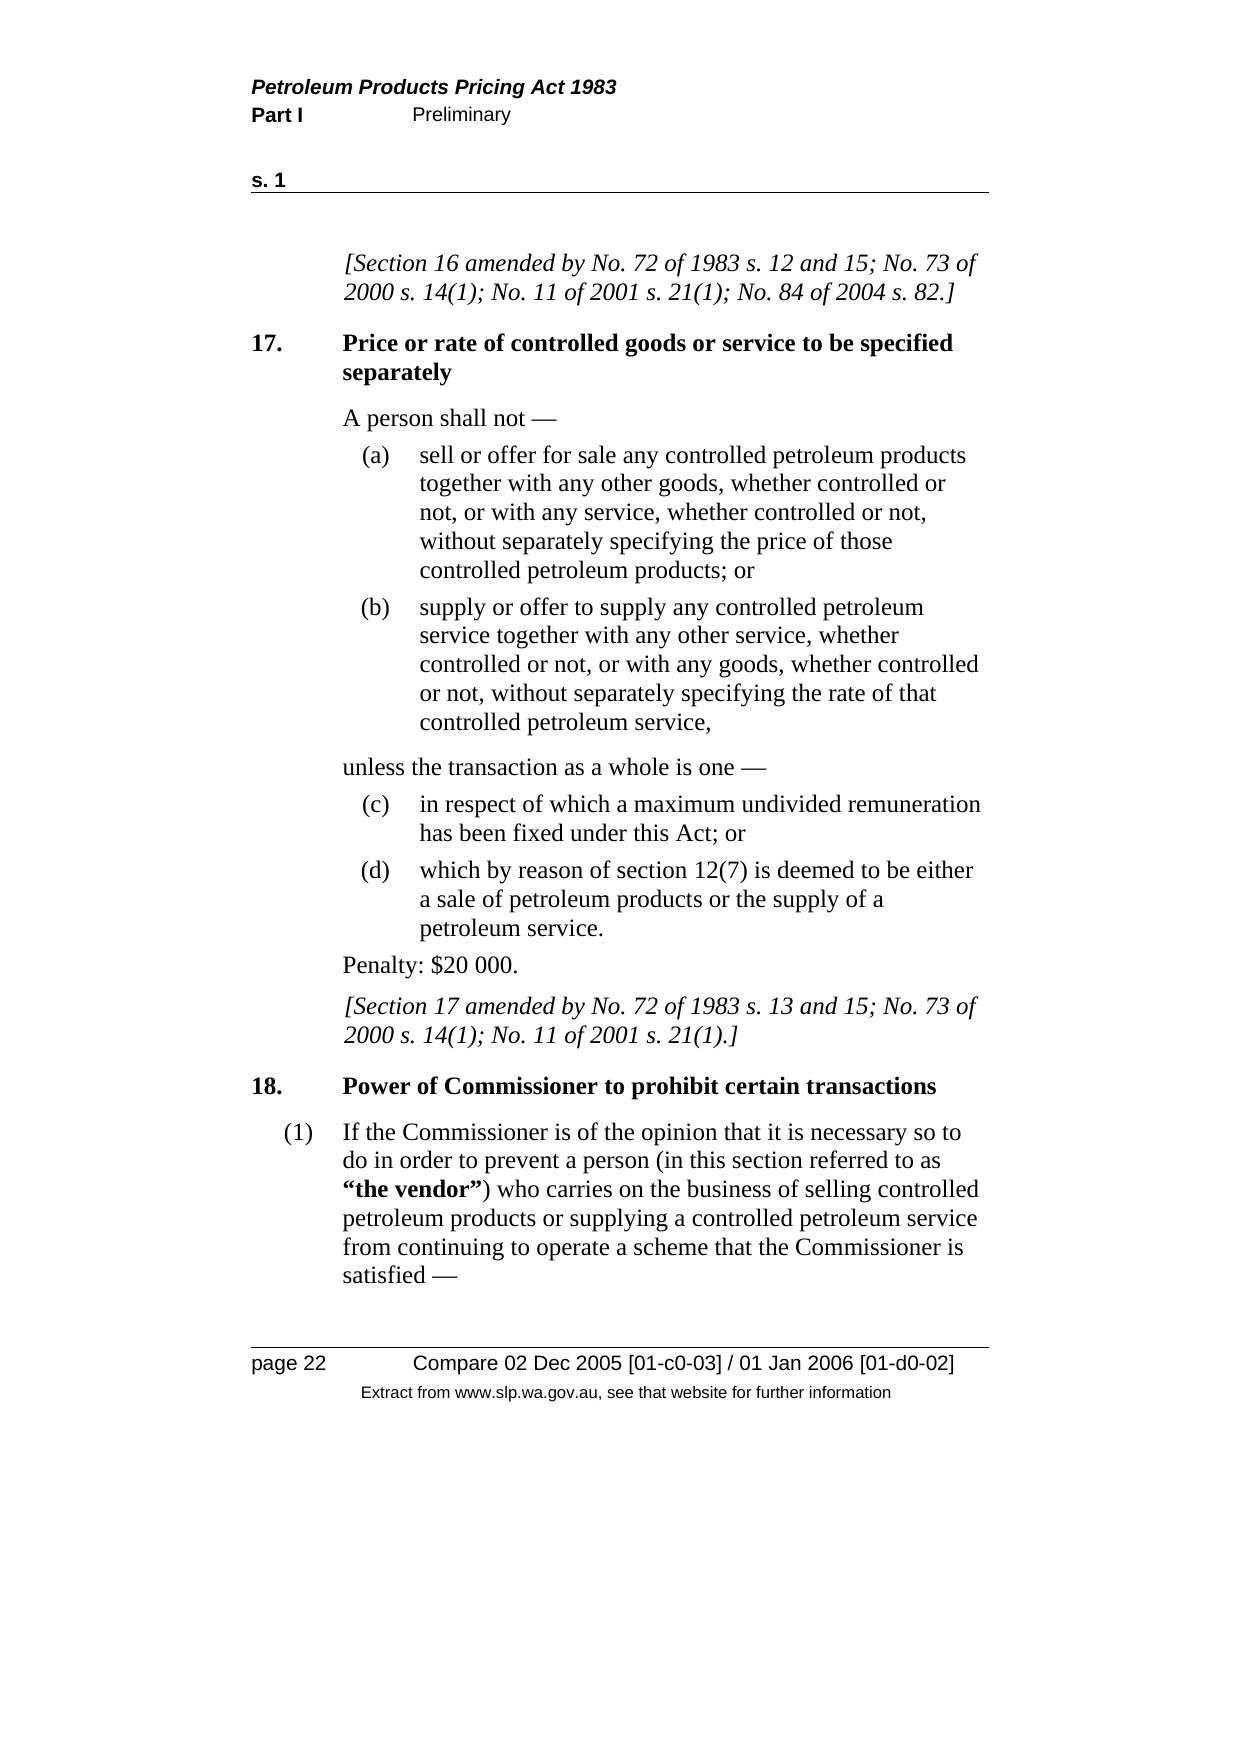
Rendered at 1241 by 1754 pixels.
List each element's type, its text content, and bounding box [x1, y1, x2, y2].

text (a) sell or offer for sale any controlled petroleum products together with any other goods, whether controlled or not, or with any service, whether controlled or not, without separately specifying the price of those controlled petroleum products; or [251, 440, 989, 583]
text [Section 16 amended by No. 72 of 1983 s. 12 and 15; No. 73 of 2000 s. 14(1); No. 11 of 2001 s. 21(1); No. 84 of 2004 s. 82.] [251, 248, 989, 306]
text unless the transaction as a whole is one — [251, 752, 989, 781]
text (b) supply or offer to supply any controlled petroleum service together with any other service, whether controlled or not, or with any goods, whether controlled or not, without separately specifying the rate of that controlled petroleum service, [251, 592, 989, 736]
subtitle 18. Power of Commissioner to prohibit certain transactions [251, 1071, 989, 1100]
subtitle 17. Price or rate of controlled goods or service to be specified separately [251, 328, 989, 386]
text Penalty: $20 000. [251, 950, 989, 978]
text (d) which by reason of section 12(7) is deemed to be either a sale of petroleum products or the supply of a petroleum service. [251, 855, 989, 941]
text (1) If the Commissioner is of the opinion that it is necessary so to do in order to prevent a person (in this section referred to as “the vendor”) who carries on the business of selling controlled petroleum products or supplying a controlled petroleum service from continuing to operate a scheme that the Commissioner is satisfied — [251, 1117, 989, 1289]
text [Section 17 amended by No. 72 of 1983 s. 13 and 15; No. 73 of 2000 s. 14(1); No. 11 of 2001 s. 21(1).] [251, 991, 989, 1048]
text (c) in respect of which a maximum undivided remuneration has been fixed under this Act; or [251, 789, 989, 847]
text A person shall not — [251, 403, 989, 431]
